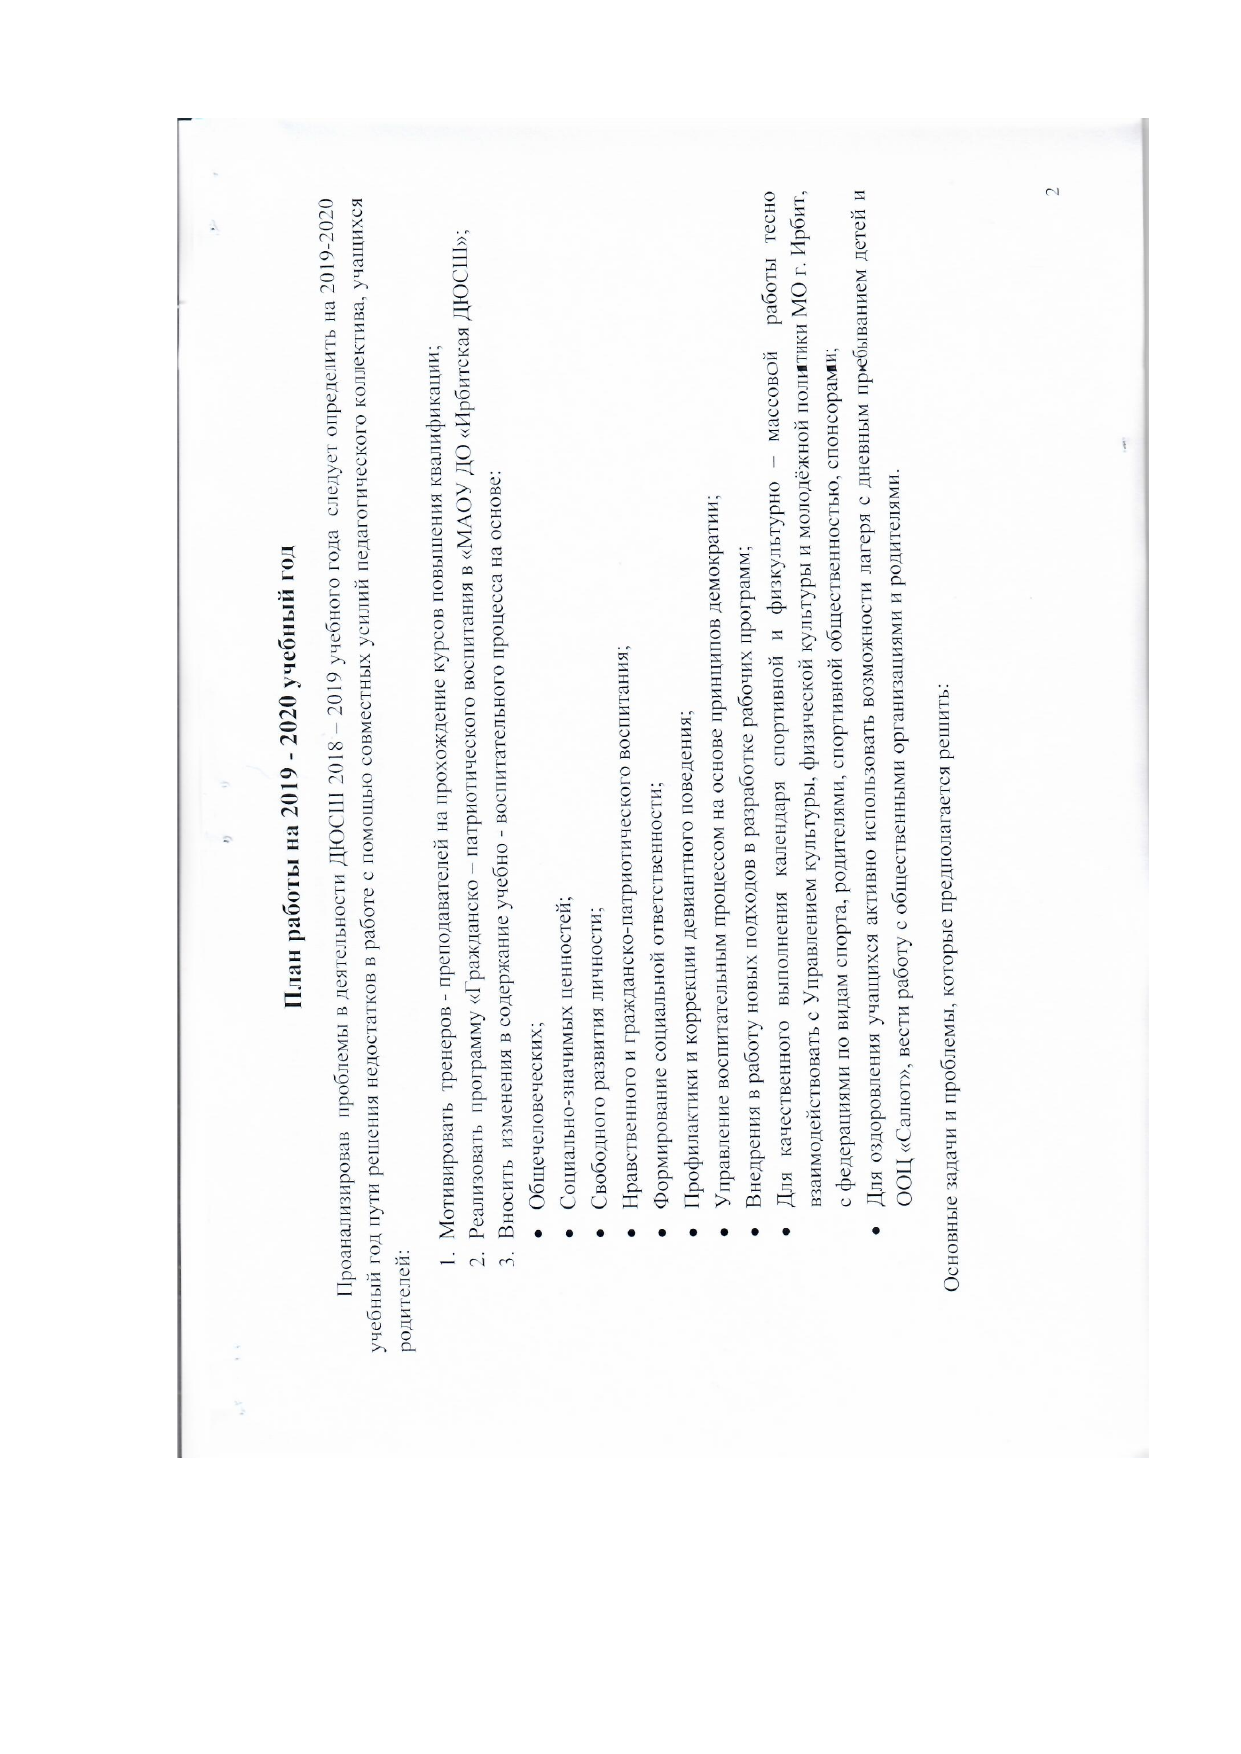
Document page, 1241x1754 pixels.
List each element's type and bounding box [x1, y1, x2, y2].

picture [177, 118, 1151, 1458]
